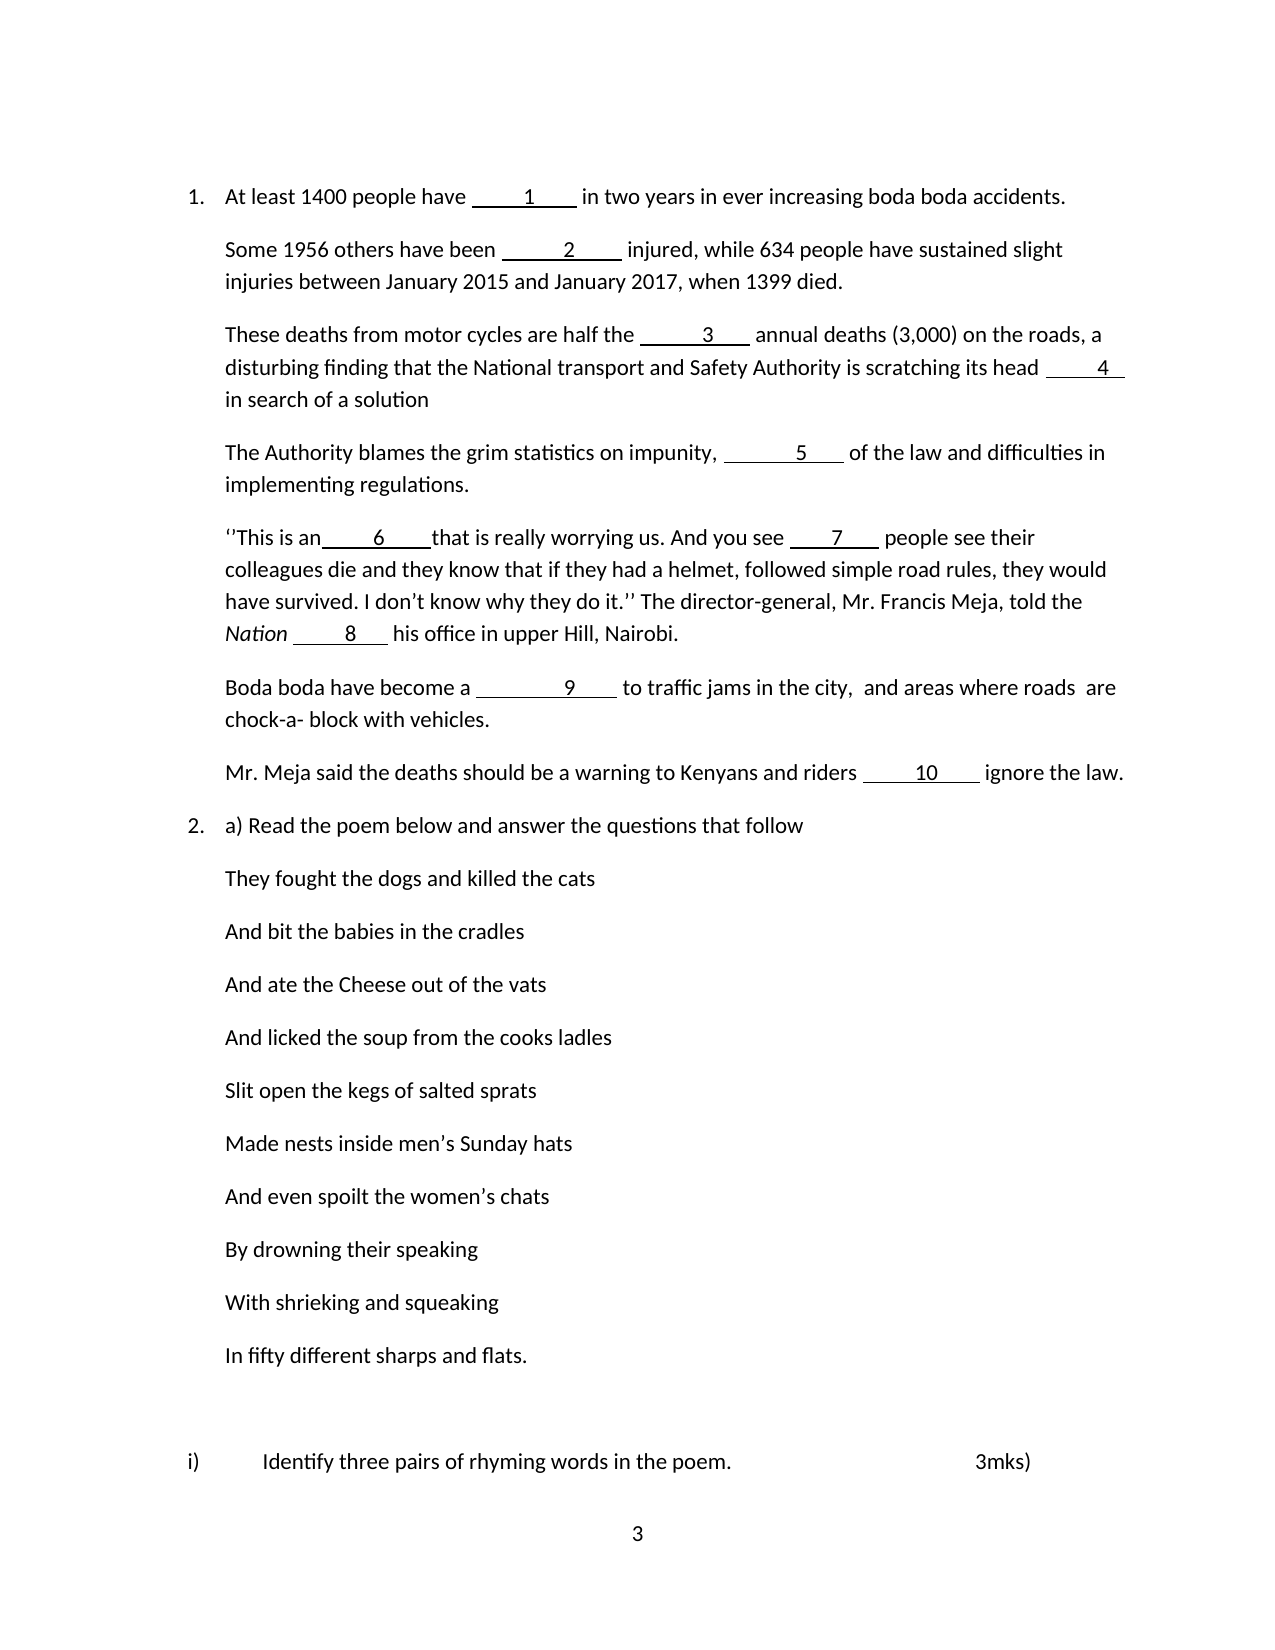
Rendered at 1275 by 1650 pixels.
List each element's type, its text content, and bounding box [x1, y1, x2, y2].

text In fifty different sharps and flats. [150, 1341, 1125, 1369]
text By drowning their speaking [150, 1235, 1125, 1263]
list Identify three pairs of rhyming words in the poem. 3mks) [187, 1447, 1125, 1475]
text They fought the dogs and killed the cats [150, 864, 1125, 892]
text And bit the babies in the cradles [150, 917, 1125, 945]
text ‘’This is an 6 that is really worrying us. And you see 7 people see their colleagues die and they know that if they had a helmet, followed simple road rules, they would have survived. I don’t know why they do it.’’ The director-general, Mr. Francis Meja, told the Nation 8 his office in upper Hill, Nairobi. [225, 523, 1125, 648]
text And ate the Cheese out of the vats [150, 970, 1125, 998]
list At least 1400 people have 1 in two years in ever increasing boda boda accidents. [187, 182, 1125, 210]
text These deaths from motor cycles are half the 3 annual deaths (3,000) on the roads, a disturbing finding that the National transport and Safety Authority is scratching its head 4 in search of a solution [225, 320, 1125, 413]
text Mr. Meja said the deaths should be a warning to Kenyans and riders 10 ignore the law. [225, 758, 1125, 786]
text Some 1956 others have been 2 injured, while 634 people have sustained slight injuries between January 2015 and January 2017, when 1399 died. [225, 235, 1125, 295]
text And even spoilt the women’s chats [150, 1182, 1125, 1210]
text Slit open the kegs of salted sprats [150, 1076, 1125, 1104]
text The Authority blames the grim statistics on impunity, 5 of the law and difficulties in implementing regulations. [225, 438, 1125, 498]
text Boda boda have become a 9 to traffic jams in the city, and areas where roads are chock-a- block with vehicles. [225, 673, 1125, 733]
list a) Read the poem below and answer the questions that follow [187, 811, 1125, 839]
text And licked the soup from the cooks ladles [150, 1023, 1125, 1051]
text Made nests inside men’s Sunday hats [150, 1129, 1125, 1157]
text With shrieking and squeaking [150, 1288, 1125, 1316]
